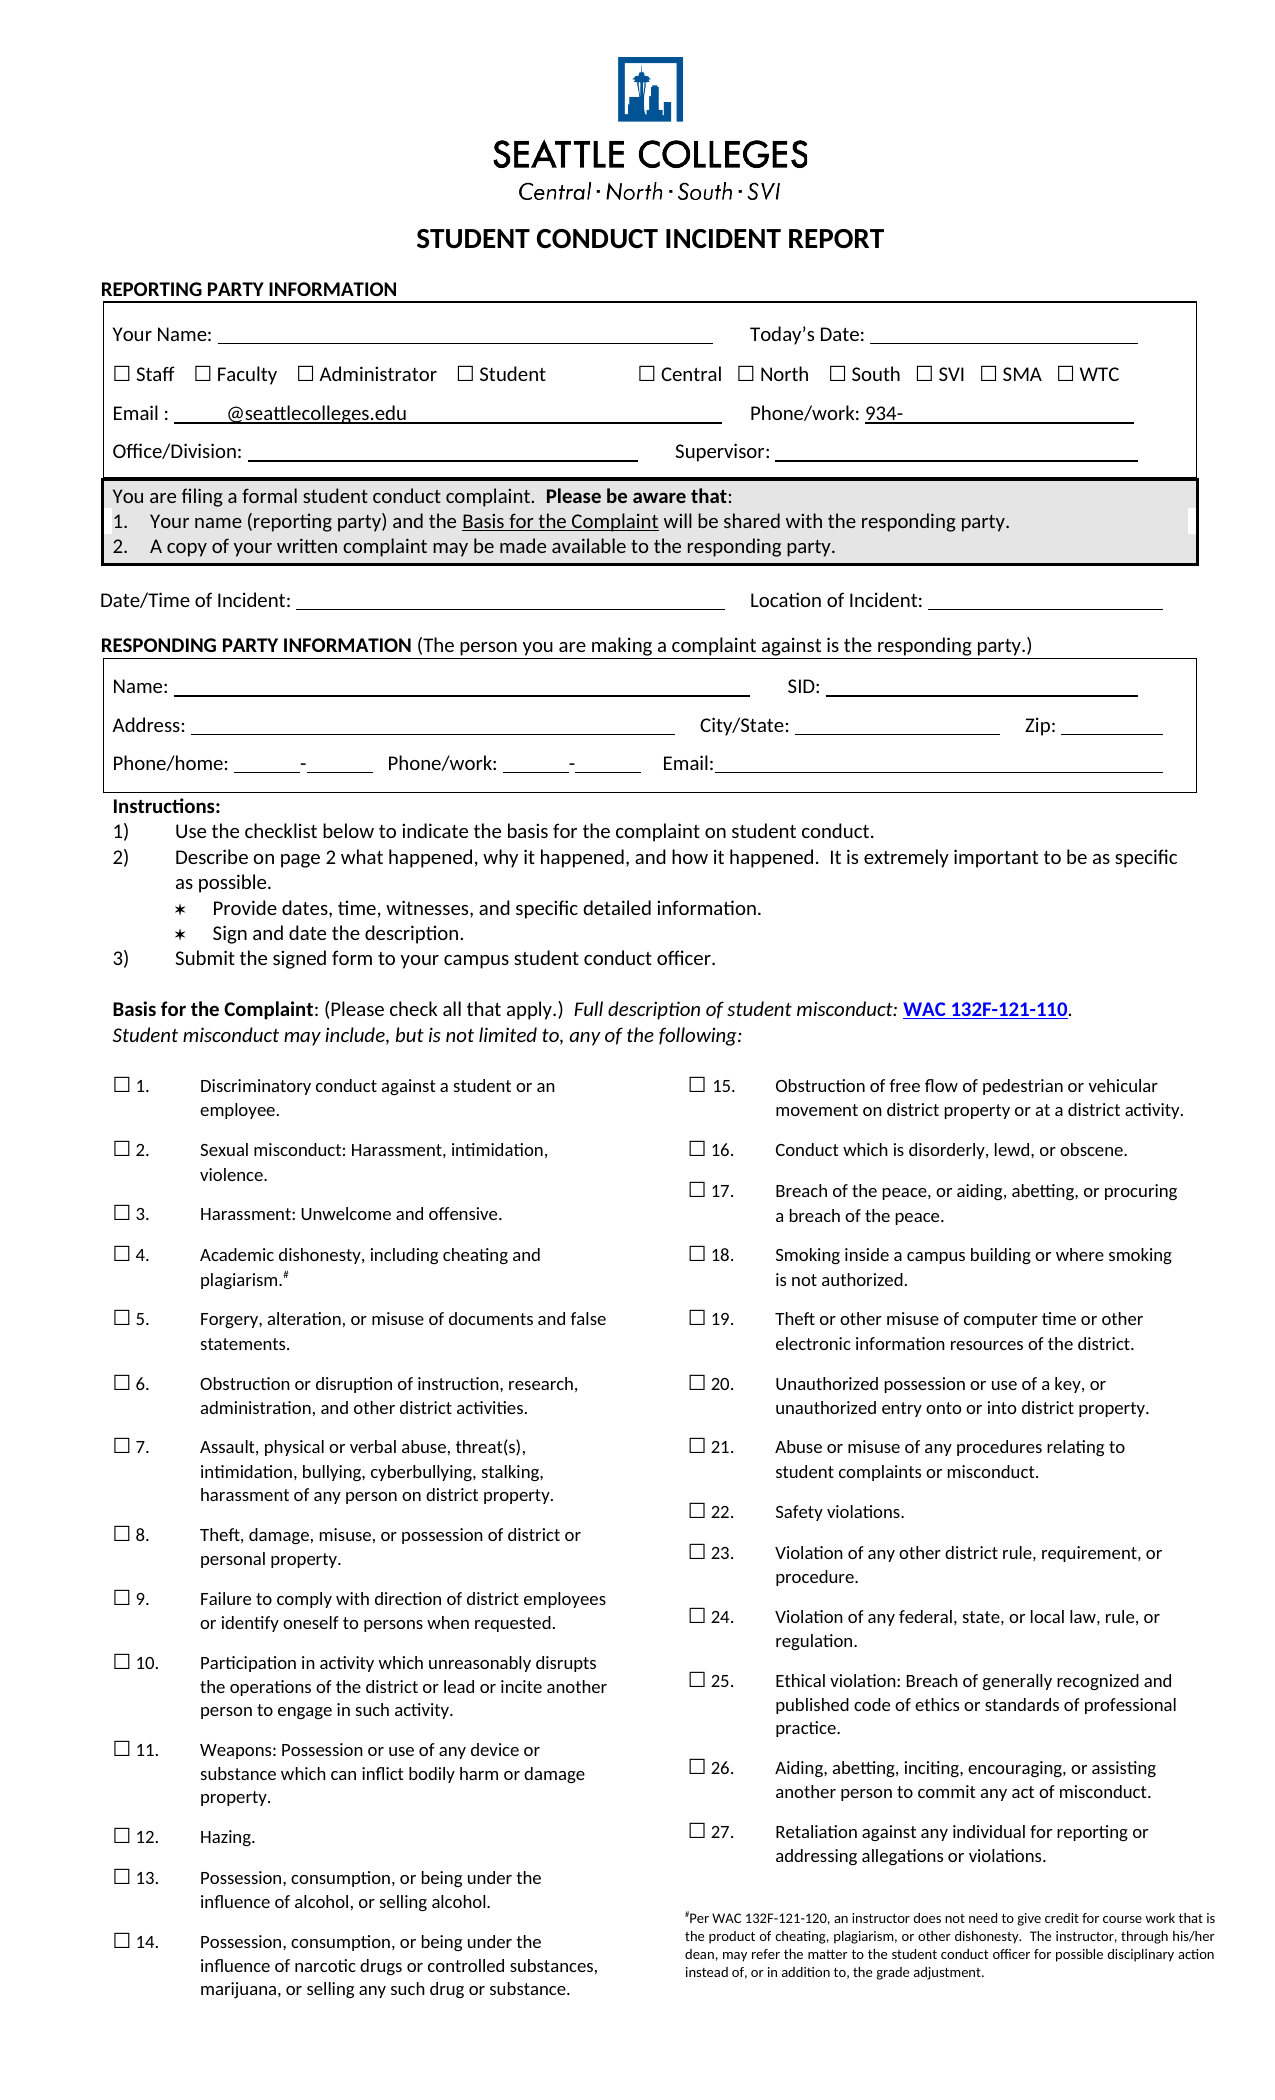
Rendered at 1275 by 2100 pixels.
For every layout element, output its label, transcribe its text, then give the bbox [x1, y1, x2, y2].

text 4. Academic dishonesty, including cheating and plagiarism.# [112, 1239, 613, 1291]
text 11. Weapons: Possession or use of any device or substance which can inflict bodily harm or damage property. [112, 1734, 613, 1808]
list Sign and date the description. [175, 920, 1188, 946]
text 19. Theft or other misuse of computer time or other electronic information resources of the district. [688, 1303, 1188, 1355]
text STUDENT CONDUCT INCIDENT REPORT [112, 220, 1188, 256]
text Phone/home: - Phone/work: - Email: [104, 747, 1196, 792]
text 6. Obstruction or disruption of instruction, research, administration, and other district activities. [112, 1368, 613, 1419]
text Email : @seattlecolleges.edu Phone/work: 934- [112, 401, 1188, 426]
list Provide dates, time, witnesses, and specific detailed information. [175, 895, 1188, 920]
text 3. Harassment: Unwelcome and offensive. [112, 1198, 613, 1227]
list Use the checklist below to indicate the basis for the complaint on student conduct. [112, 818, 1188, 844]
text 20. Unauthorized possession or use of a key, or unauthorized entry onto or into district property. [688, 1368, 1188, 1419]
text 9. Failure to comply with direction of district employees or identify oneself to persons when requested. [112, 1583, 613, 1634]
picture [493, 57, 808, 200]
text Your Name: Today’s Date: [112, 321, 1188, 347]
text Instructions: [112, 793, 1188, 818]
text 24. Violation of any federal, state, or local law, rule, or regulation. [688, 1601, 1188, 1652]
text 15. Obstruction of free flow of pedestrian or vehicular movement on district property or at a district activity. [688, 1070, 1188, 1122]
text 23. Violation of any other district rule, requirement, or procedure. [688, 1537, 1188, 1588]
text 12. Hazing. [112, 1821, 613, 1849]
text 10. Participation in activity which unreasonably disrupts the operations of the district or lead or incite another person to engage in such activity. [112, 1647, 613, 1721]
text 1. Discriminatory conduct against a student or an employee. [112, 1070, 613, 1122]
text 25. Ethical violation: Breach of generally recognized and published code of ethics or standards of professional practice. [688, 1665, 1188, 1739]
text 16. Conduct which is disorderly, lewd, or obscene. [688, 1134, 1188, 1163]
text 13. Possession, consumption, or being under the influence of alcohol, or selling alcohol. [112, 1862, 613, 1913]
list Submit the signed form to your campus student conduct officer. [112, 946, 1188, 971]
text 14. Possession, consumption, or being under the influence of narcotic drugs or controlled substances, marijuana, or selling any such drug or substance. [112, 1926, 613, 2000]
text 21. Abuse or misuse of any procedures relating to student complaints or misconduct. [688, 1432, 1188, 1483]
text 26. Aiding, abetting, inciting, encouraging, or assisting another person to commit any act of misconduct. [688, 1752, 1188, 1803]
text Date/Time of Incident: Location of Incident: [100, 587, 1188, 612]
text You are filing a formal student conduct complaint. Please be aware that: [104, 481, 1196, 508]
text 27. Retaliation against any individual for reporting or addressing allegations or violations. [688, 1816, 1188, 1867]
list Describe on page 2 what happened, why it happened, and how it happened. It is extremely important to be as specific as possible. [112, 844, 1188, 895]
text REPORTING PARTY INFORMATION [101, 276, 1188, 301]
text 1. Your name (reporting party) and the Basis for the Complaint will be shared with the responding party. [112, 508, 1188, 528]
text Address: City/State: Zip: [112, 712, 1188, 737]
text RESPONDING PARTY INFORMATION (The person you are making a complaint against is the responding party.) [101, 632, 1188, 658]
text Student misconduct may include, but is not limited to, any of the following: [112, 1022, 1188, 1047]
text 5. Forgery, alteration, or misuse of documents and false statements. [112, 1303, 613, 1355]
text Staff Faculty Administrator Student Central North South SVI SMA WTC [112, 359, 1188, 388]
text 7. Assault, physical or verbal abuse, threat(s), intimidation, bullying, cyberbullying, stalking, harassment of any person on district property. [112, 1432, 613, 1506]
text Basis for the Complaint: (Please check all that apply.) Full description of student misconduct: WAC 132F-121-110. [112, 996, 1188, 1022]
text Name: SID: [112, 674, 1188, 699]
text 18. Smoking inside a campus building or where smoking is not authorized. [688, 1239, 1188, 1291]
text 17. Breach of the peace, or aiding, abetting, or procuring a breach of the peace. [688, 1175, 1188, 1227]
text 8. Theft, damage, misuse, or possession of district or personal property. [112, 1519, 613, 1570]
text 2. A copy of your written complaint may be made available to the responding party. [104, 528, 1196, 563]
text Office/Division: Supervisor: [104, 431, 1196, 477]
text 22. Safety violations. [688, 1496, 1188, 1524]
text 2. Sexual misconduct: Harassment, intimidation, violence. [112, 1134, 613, 1186]
